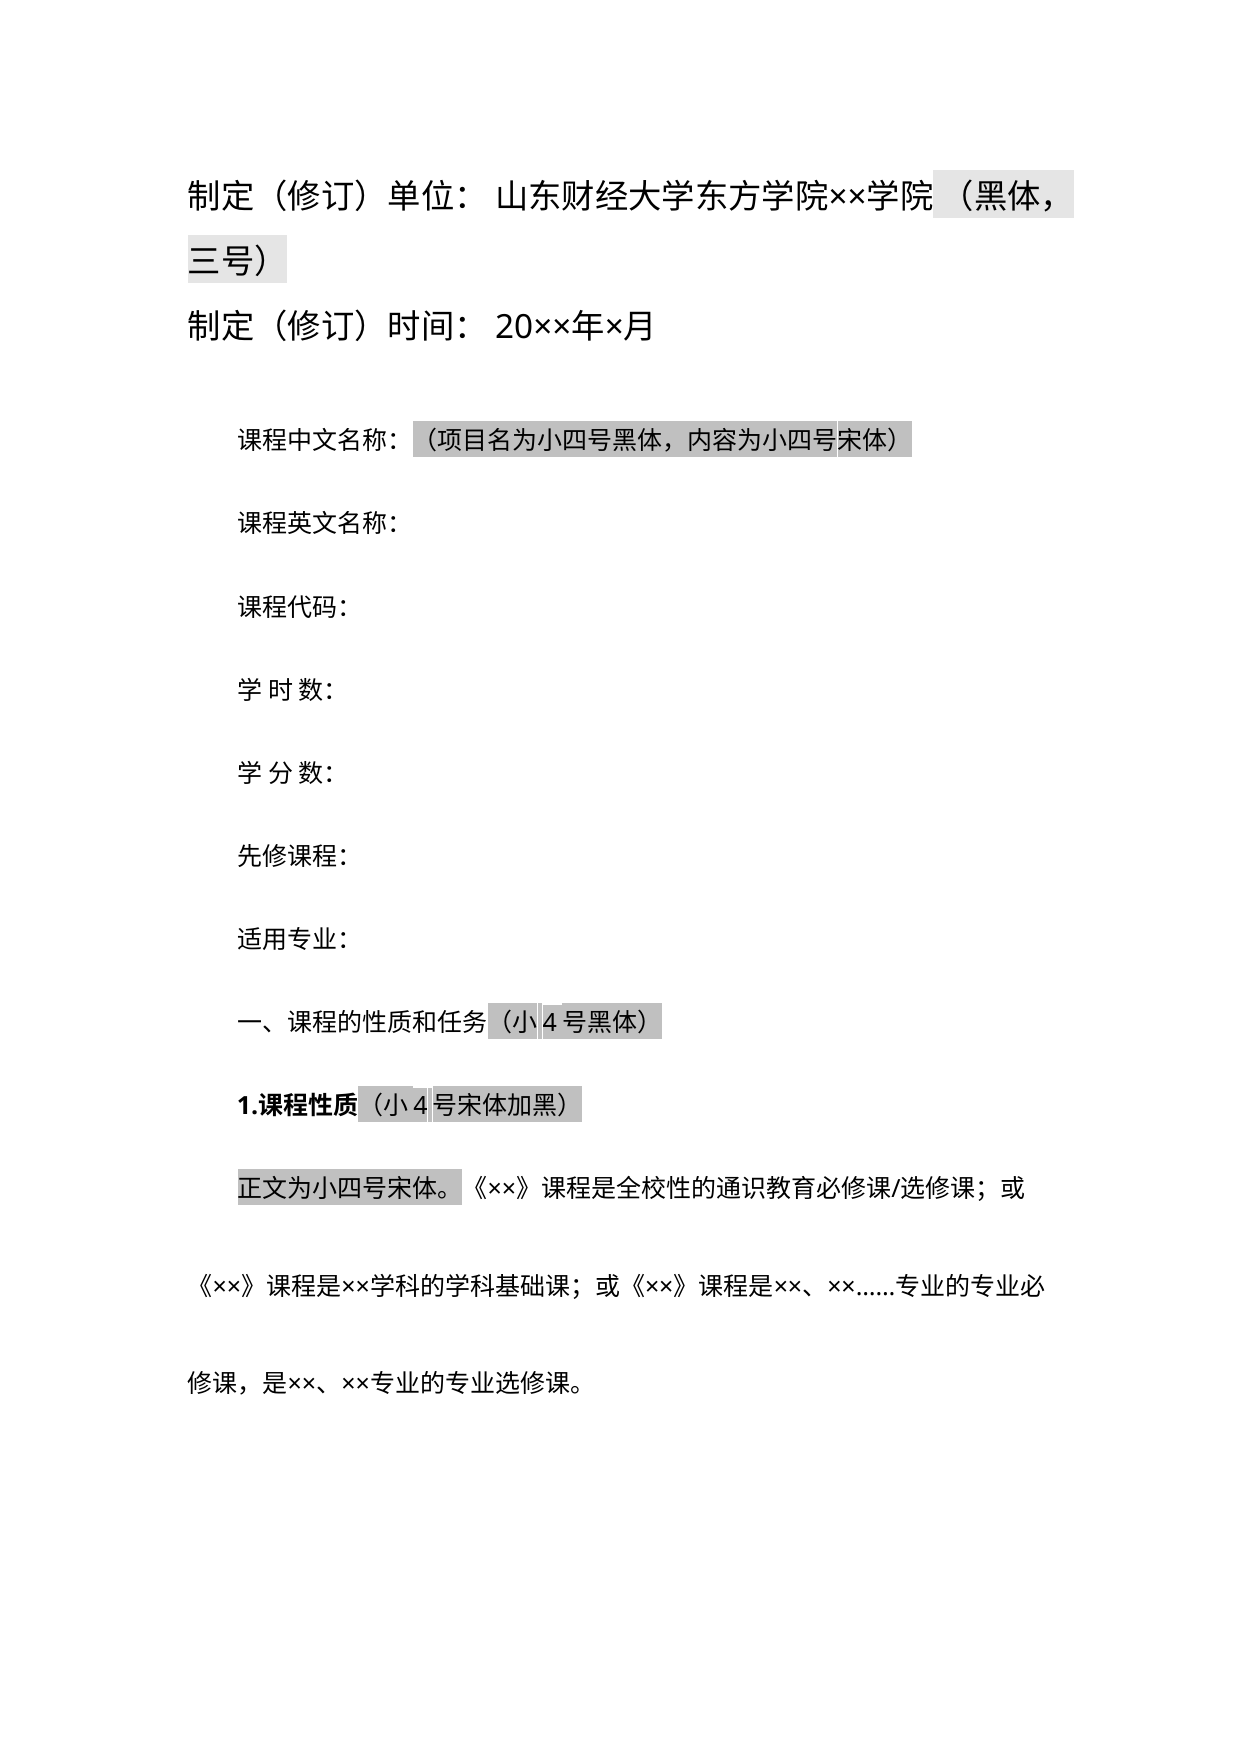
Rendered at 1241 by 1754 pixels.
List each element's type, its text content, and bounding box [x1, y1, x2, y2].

text 正文为小四号宋体。《××》课程是全校性的通识教育必修课/选修课；或《××》课程是××学科的学科基础课；或《××》课程是××、××……专业的专业必修课，是××、××专业的专业选修课。 [187, 1154, 1053, 1414]
text 制定（修订）时间： 20××年×月 [187, 292, 1053, 357]
text 课程代码： [187, 573, 1053, 638]
text 一、课程的性质和任务（小4号黑体） [187, 988, 1053, 1053]
text 1.课程性质（小4号宋体加黑） [187, 1071, 1053, 1136]
text 制定（修订）单位： 山东财经大学东方学院××学院 （黑体，三号） [187, 162, 1053, 292]
text 适用专业： [187, 905, 1053, 970]
text 学 分 数： [187, 739, 1053, 804]
text 学 时 数： [187, 656, 1053, 721]
text 课程英文名称： [187, 489, 1053, 554]
text 先修课程： [187, 822, 1053, 887]
text 课程中文名称：（项目名为小四号黑体，内容为小四号宋体） [187, 406, 1053, 471]
